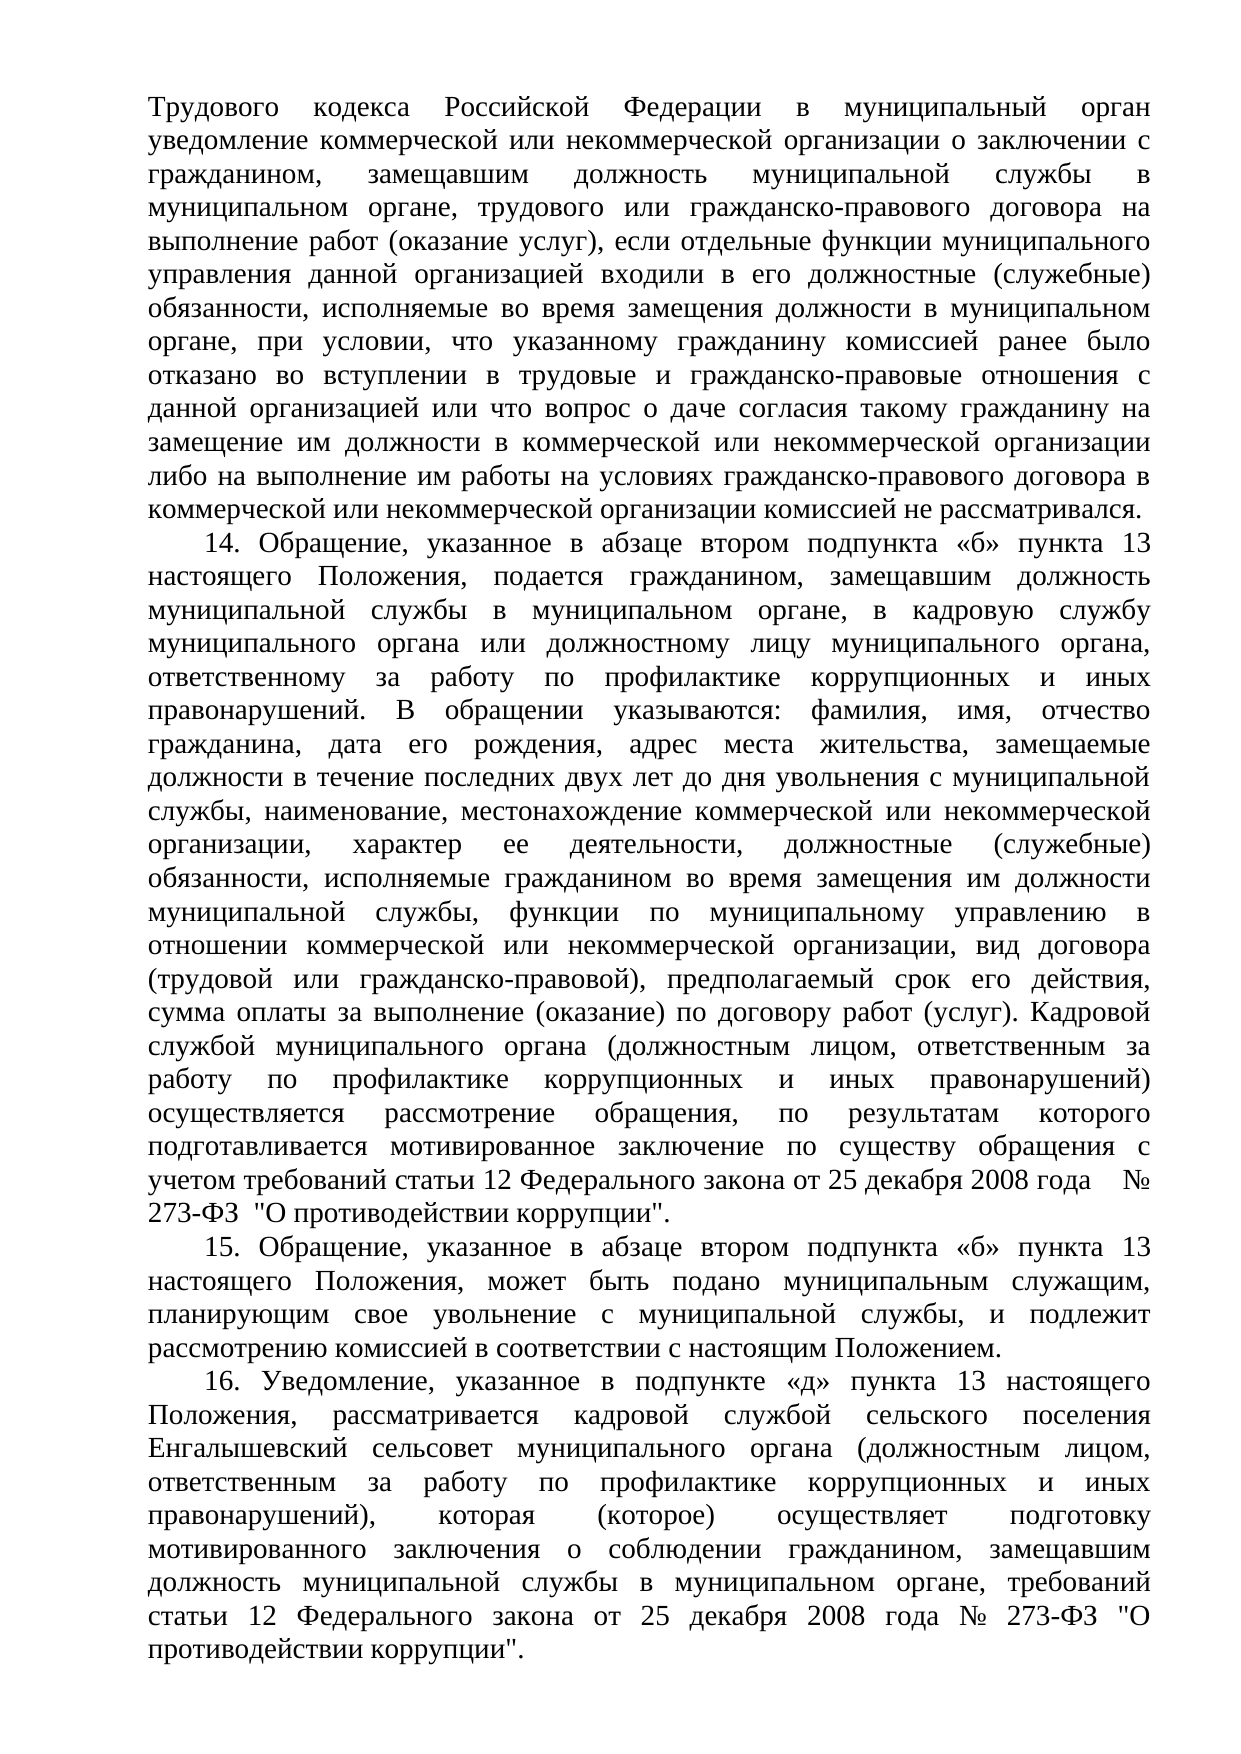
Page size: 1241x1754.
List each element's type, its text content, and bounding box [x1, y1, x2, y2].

text 14. Обращение, указанное в абзаце втором подпункта «б» пункта 13 настоящего Положения, подается гражданином, замещавшим должность муниципальной службы в муниципальном органе, в кадровую службу муниципального органа или должностному лицу муниципального органа, ответственному за работу по профилактике коррупционных и иных правонарушений. В обращении указываются: фамилия, имя, отчество гражданина, дата его рождения, адрес места жительства, замещаемые должности в течение последних двух лет до дня увольнения с муниципальной службы, наименование, местонахождение коммерческой или некоммерческой организации, характер ее деятельности, должностные (служебные) обязанности, исполняемые гражданином во время замещения им должности муниципальной службы, функции по муниципальному управлению в отношении коммерческой или некоммерческой организации, вид договора (трудовой или гражданско-правовой), предполагаемый срок его действия, сумма оплаты за выполнение (оказание) по договору работ (услуг). Кадровой службой муниципального органа (должностным лицом, ответственным за работу по профилактике коррупционных и иных правонарушений) осуществляется рассмотрение обращения, по результатам которого подготавливается мотивированное заключение по существу обращения с учетом требований статьи 12 Федерального закона от 25 декабря 2008 года № 273-ФЗ "О противодействии коррупции". [148, 525, 1152, 1229]
text 15. Обращение, указанное в абзаце втором подпункта «б» пункта 13 настоящего Положения, может быть подано муниципальным служащим, планирующим свое увольнение с муниципальной службы, и подлежит рассмотрению комиссией в соответствии с настоящим Положением. [148, 1229, 1152, 1363]
text 16. Уведомление, указанное в подпункте «д» пункта 13 настоящего Положения, рассматривается кадровой службой сельского поселения Енгалышевский сельсовет муниципального органа (должностным лицом, ответственным за работу по профилактике коррупционных и иных правонарушений), которая (которое) осуществляет подготовку мотивированного заключения о соблюдении гражданином, замещавшим должность муниципальной службы в муниципальном органе, требований статьи 12 Федерального закона от 25 декабря 2008 года № 273-ФЗ "О противодействии коррупции". [148, 1363, 1152, 1665]
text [148, 89, 1152, 525]
